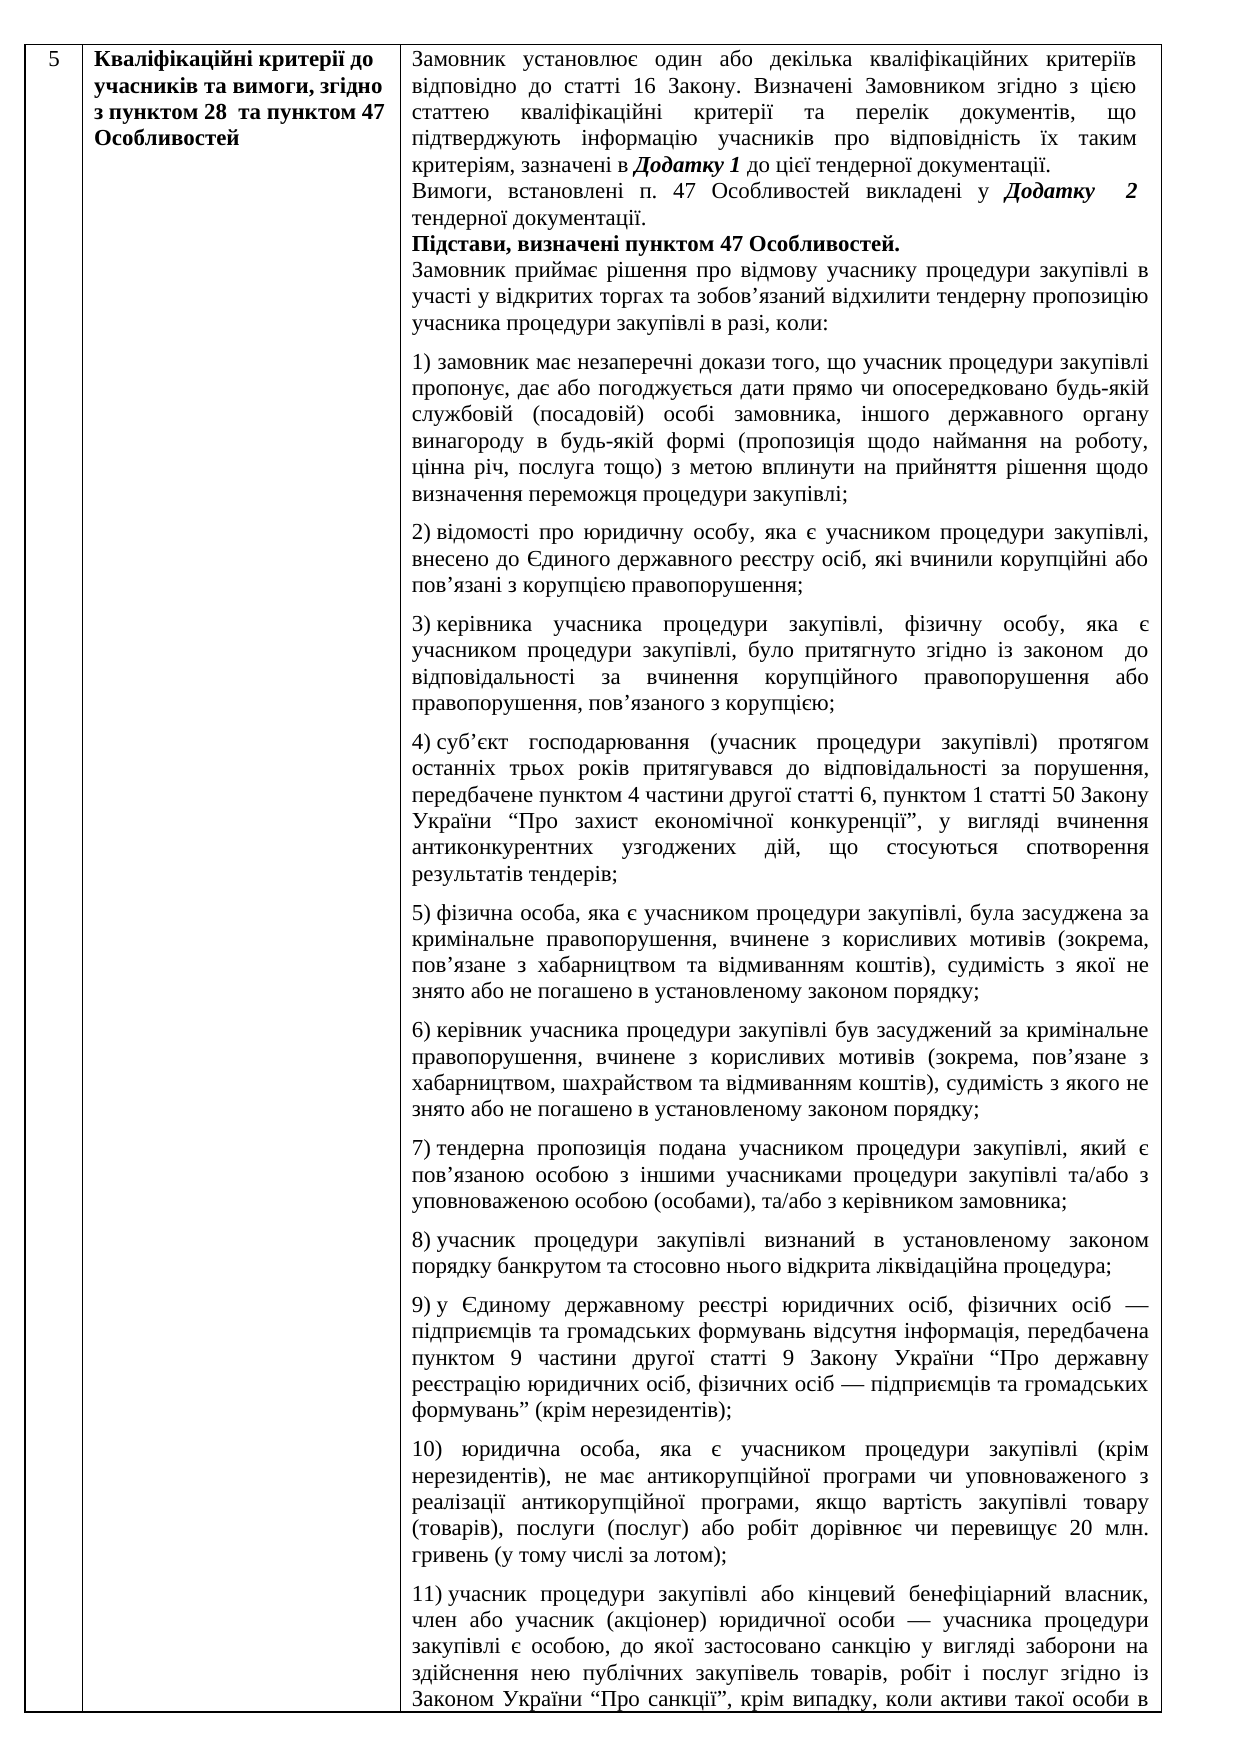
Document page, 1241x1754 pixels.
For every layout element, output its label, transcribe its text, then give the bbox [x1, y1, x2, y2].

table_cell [401, 45, 1161, 1711]
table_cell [83, 45, 400, 1711]
table_cell 5 [26, 45, 82, 1711]
